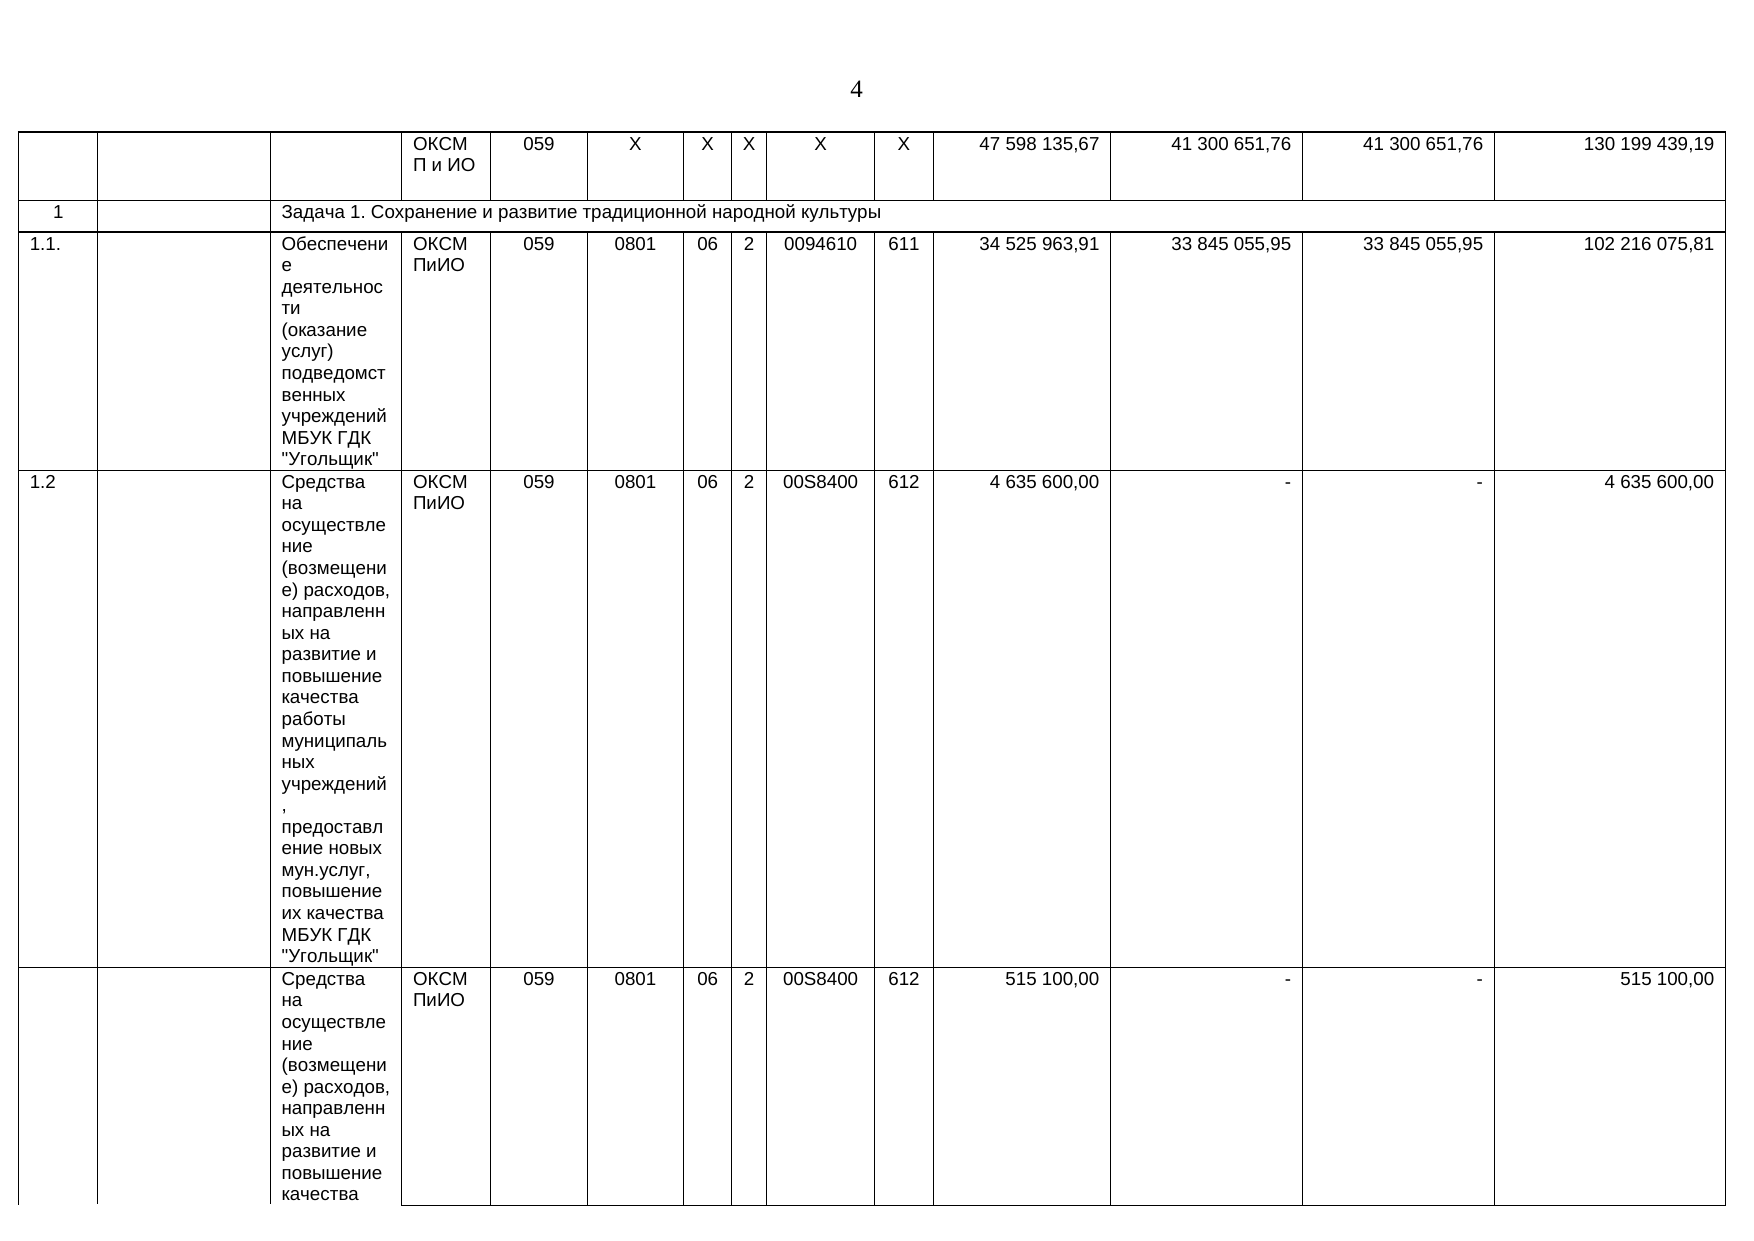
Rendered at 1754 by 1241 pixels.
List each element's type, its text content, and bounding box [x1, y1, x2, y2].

table_cell 059 [491, 233, 587, 469]
table_cell 0801 [588, 968, 683, 1205]
table_cell 34 525 963,91 [934, 233, 1110, 469]
table_cell 102 216 075,81 [1495, 233, 1725, 469]
table_cell Х [684, 133, 731, 200]
table_cell 06 [684, 968, 731, 1205]
table_cell 0801 [588, 471, 683, 967]
table_cell [98, 968, 270, 1205]
table_cell 059 [491, 471, 587, 967]
table_cell 4 635 600,00 [1495, 471, 1725, 967]
table_cell - [1111, 471, 1302, 967]
table_cell [271, 133, 401, 200]
table_cell 0801 [588, 233, 683, 469]
table_cell ОКСМПиИО [402, 471, 490, 967]
table_cell 1.1. [19, 233, 97, 469]
table_cell 059 [491, 133, 587, 200]
table_cell - [1111, 968, 1302, 1205]
table_cell ОКСМПиИО [402, 968, 490, 1205]
table_cell - [1303, 471, 1494, 967]
table_cell 059 [491, 968, 587, 1205]
table_cell Х [732, 133, 766, 200]
table_cell 41 300 651,76 [1303, 133, 1494, 200]
table_cell 2 [732, 233, 766, 469]
table_cell 33 845 055,95 [1303, 233, 1494, 469]
table_cell 06 [684, 471, 731, 967]
table_cell [19, 133, 97, 200]
table_cell 4 635 600,00 [934, 471, 1110, 967]
table_cell 00S8400 [767, 968, 874, 1205]
table_cell 47 598 135,67 [934, 133, 1110, 200]
table_cell 130 199 439,19 [1495, 133, 1725, 200]
table_cell Х [875, 133, 933, 200]
table_cell 515 100,00 [934, 968, 1110, 1205]
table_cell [270, 968, 401, 1205]
table_cell Х [767, 133, 874, 200]
table_cell [98, 471, 270, 967]
table_cell [98, 133, 270, 200]
table_cell [98, 233, 270, 469]
table_cell [98, 201, 270, 231]
table_cell 611 [875, 233, 933, 469]
table_cell [19, 968, 98, 1205]
table_cell Обеспечение деятельности (оказание услуг) подведомственных учреждений МБУК ГДК "Угольщик" [271, 233, 401, 469]
table_cell 2 [732, 471, 766, 967]
table_cell 2 [732, 968, 766, 1205]
table_cell 0094610 [767, 233, 874, 469]
table_cell 41 300 651,76 [1111, 133, 1302, 200]
table_cell 33 845 055,95 [1111, 233, 1302, 469]
table_cell ОКСМПиИО [402, 233, 490, 469]
table_cell 00S8400 [767, 471, 874, 967]
table_cell Х [588, 133, 683, 200]
table_cell - [1303, 968, 1494, 1205]
table_cell ОКСМП и ИО [402, 133, 490, 200]
table_cell 612 [875, 968, 933, 1205]
table_cell 612 [875, 471, 933, 967]
table_cell Задача 1. Сохранение и развитие традиционной народной культуры [271, 201, 1725, 231]
table_cell 06 [684, 233, 731, 469]
table_cell 1 [19, 201, 97, 231]
table_cell 1.2 [19, 471, 97, 967]
table_cell 515 100,00 [1495, 968, 1725, 1205]
